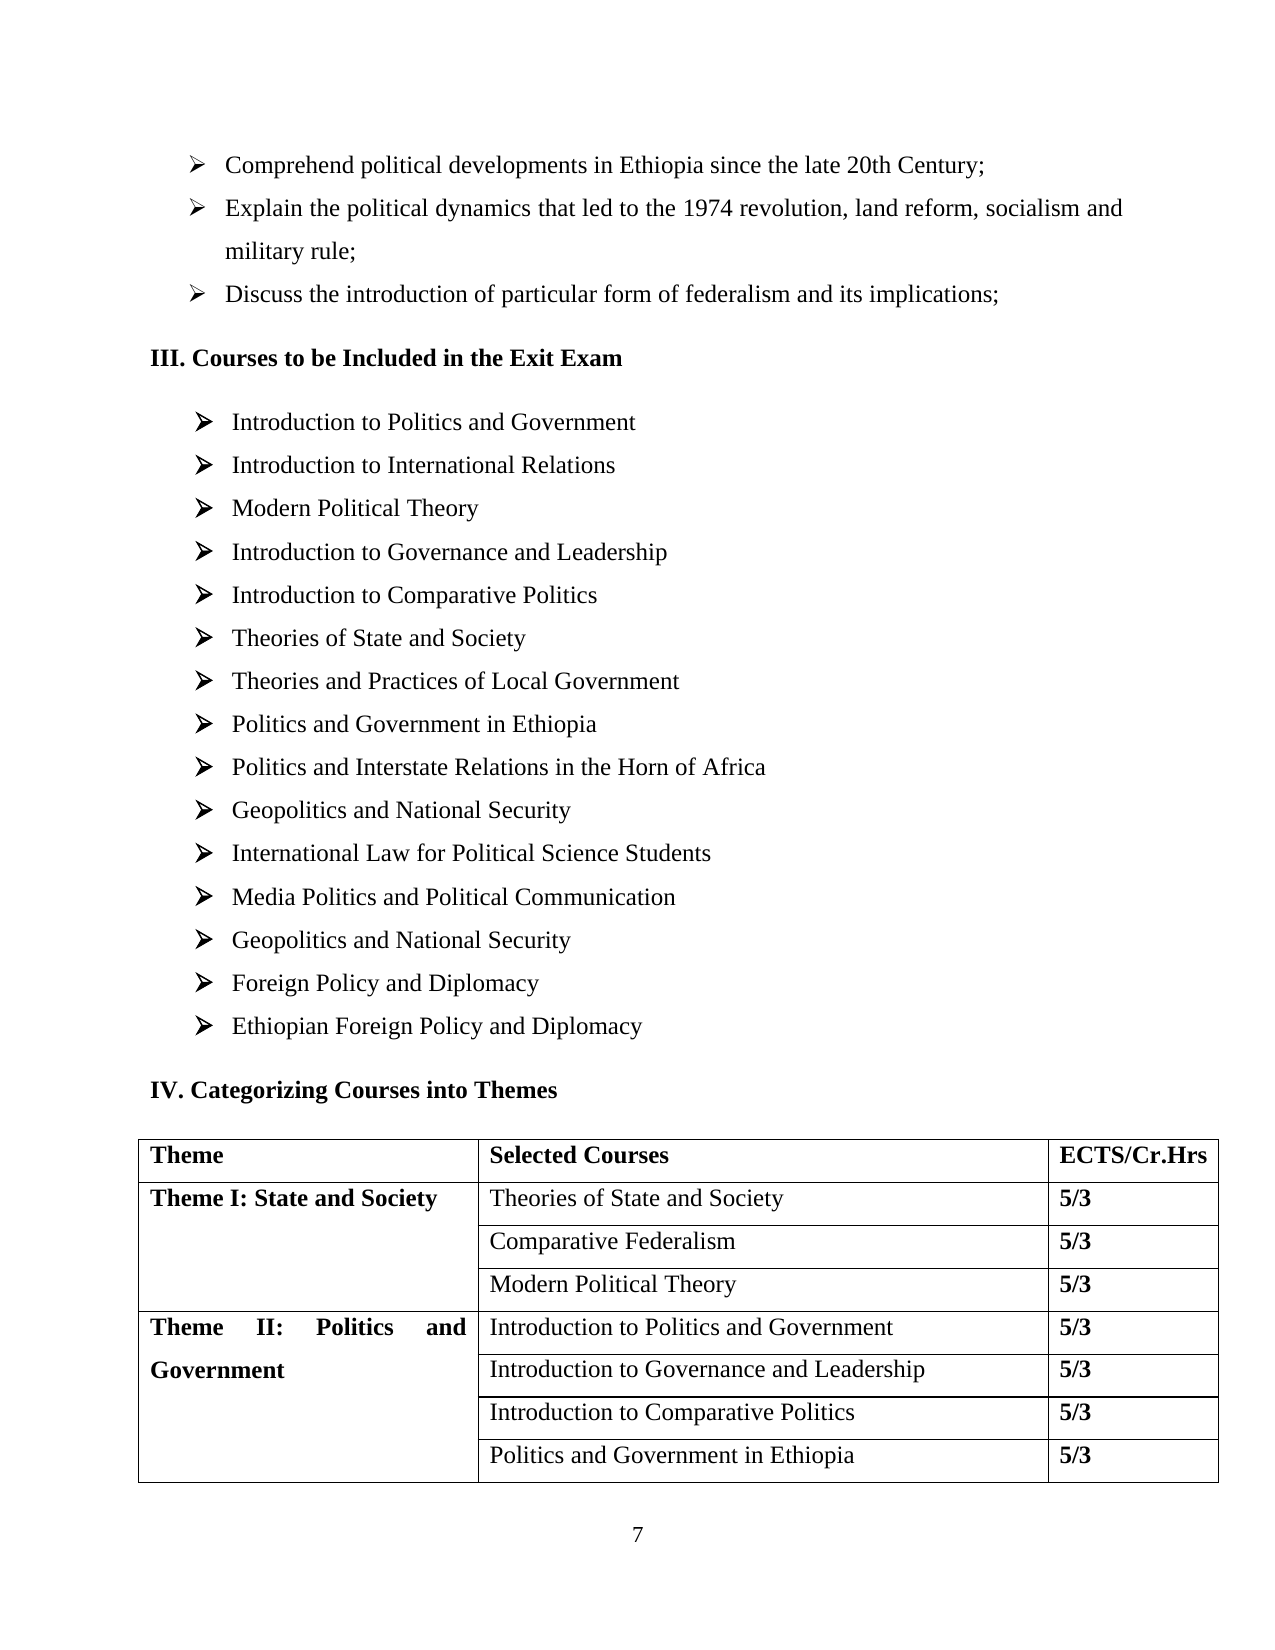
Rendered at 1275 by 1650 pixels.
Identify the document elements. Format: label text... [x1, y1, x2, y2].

table_cell Introduction to Governance and Leadership [479, 1355, 1048, 1396]
table_header Selected Courses [479, 1140, 1048, 1182]
list International Law for Political Science Students [194, 838, 1125, 867]
list Introduction to Governance and Leadership [194, 537, 1125, 565]
table_header ECTS/Cr.Hrs [1049, 1140, 1218, 1182]
table_cell Politics and Government in Ethiopia [479, 1440, 1048, 1482]
list Politics and Interstate Relations in the Horn of Africa [194, 752, 1125, 781]
table_cell Theme I: State and Society [139, 1183, 478, 1311]
list Discuss the introduction of particular form of federalism and its implications; [187, 279, 1125, 308]
list Explain the political dynamics that led to the 1974 revolution, land reform, socialism and military rule; [187, 193, 1125, 265]
table_cell Introduction to Politics and Government [479, 1312, 1048, 1353]
list Theories of State and Society [194, 623, 1125, 652]
table_cell 5/3 [1049, 1183, 1218, 1225]
table_cell 5/3 [1049, 1226, 1218, 1268]
list Media Politics and Political Communication [194, 882, 1125, 910]
list Comprehend political developments in Ethiopia since the late 20th Century; [187, 150, 1125, 179]
table_cell 5/3 [1049, 1398, 1218, 1439]
list Foreign Policy and Diplomacy [194, 968, 1125, 997]
list Politics and Government in Ethiopia [194, 709, 1125, 738]
table_cell Theme II: Politics and Government [139, 1312, 478, 1482]
table_cell 5/3 [1049, 1312, 1218, 1353]
list Ethiopian Foreign Policy and Diplomacy [194, 1011, 1125, 1040]
table_cell Theories of State and Society [479, 1183, 1048, 1225]
list Introduction to Politics and Government [194, 407, 1125, 436]
table_cell 5/3 [1049, 1269, 1218, 1311]
list Theories and Practices of Local Government [194, 666, 1125, 695]
list Geopolitics and National Security [194, 925, 1125, 953]
table_cell Modern Political Theory [479, 1269, 1048, 1311]
list Introduction to International Relations [194, 450, 1125, 479]
table_header Theme [139, 1140, 478, 1182]
text III. Courses to be Included in the Exit Exam [150, 343, 1125, 372]
table_cell 5/3 [1049, 1355, 1218, 1396]
list Geopolitics and National Security [194, 795, 1125, 824]
table_cell Introduction to Comparative Politics [479, 1398, 1048, 1439]
table_cell 5/3 [1049, 1440, 1218, 1482]
list Modern Political Theory [194, 493, 1125, 522]
list Introduction to Comparative Politics [194, 580, 1125, 608]
text IV. Categorizing Courses into Themes [150, 1075, 1125, 1104]
table_cell Comparative Federalism [479, 1226, 1048, 1268]
